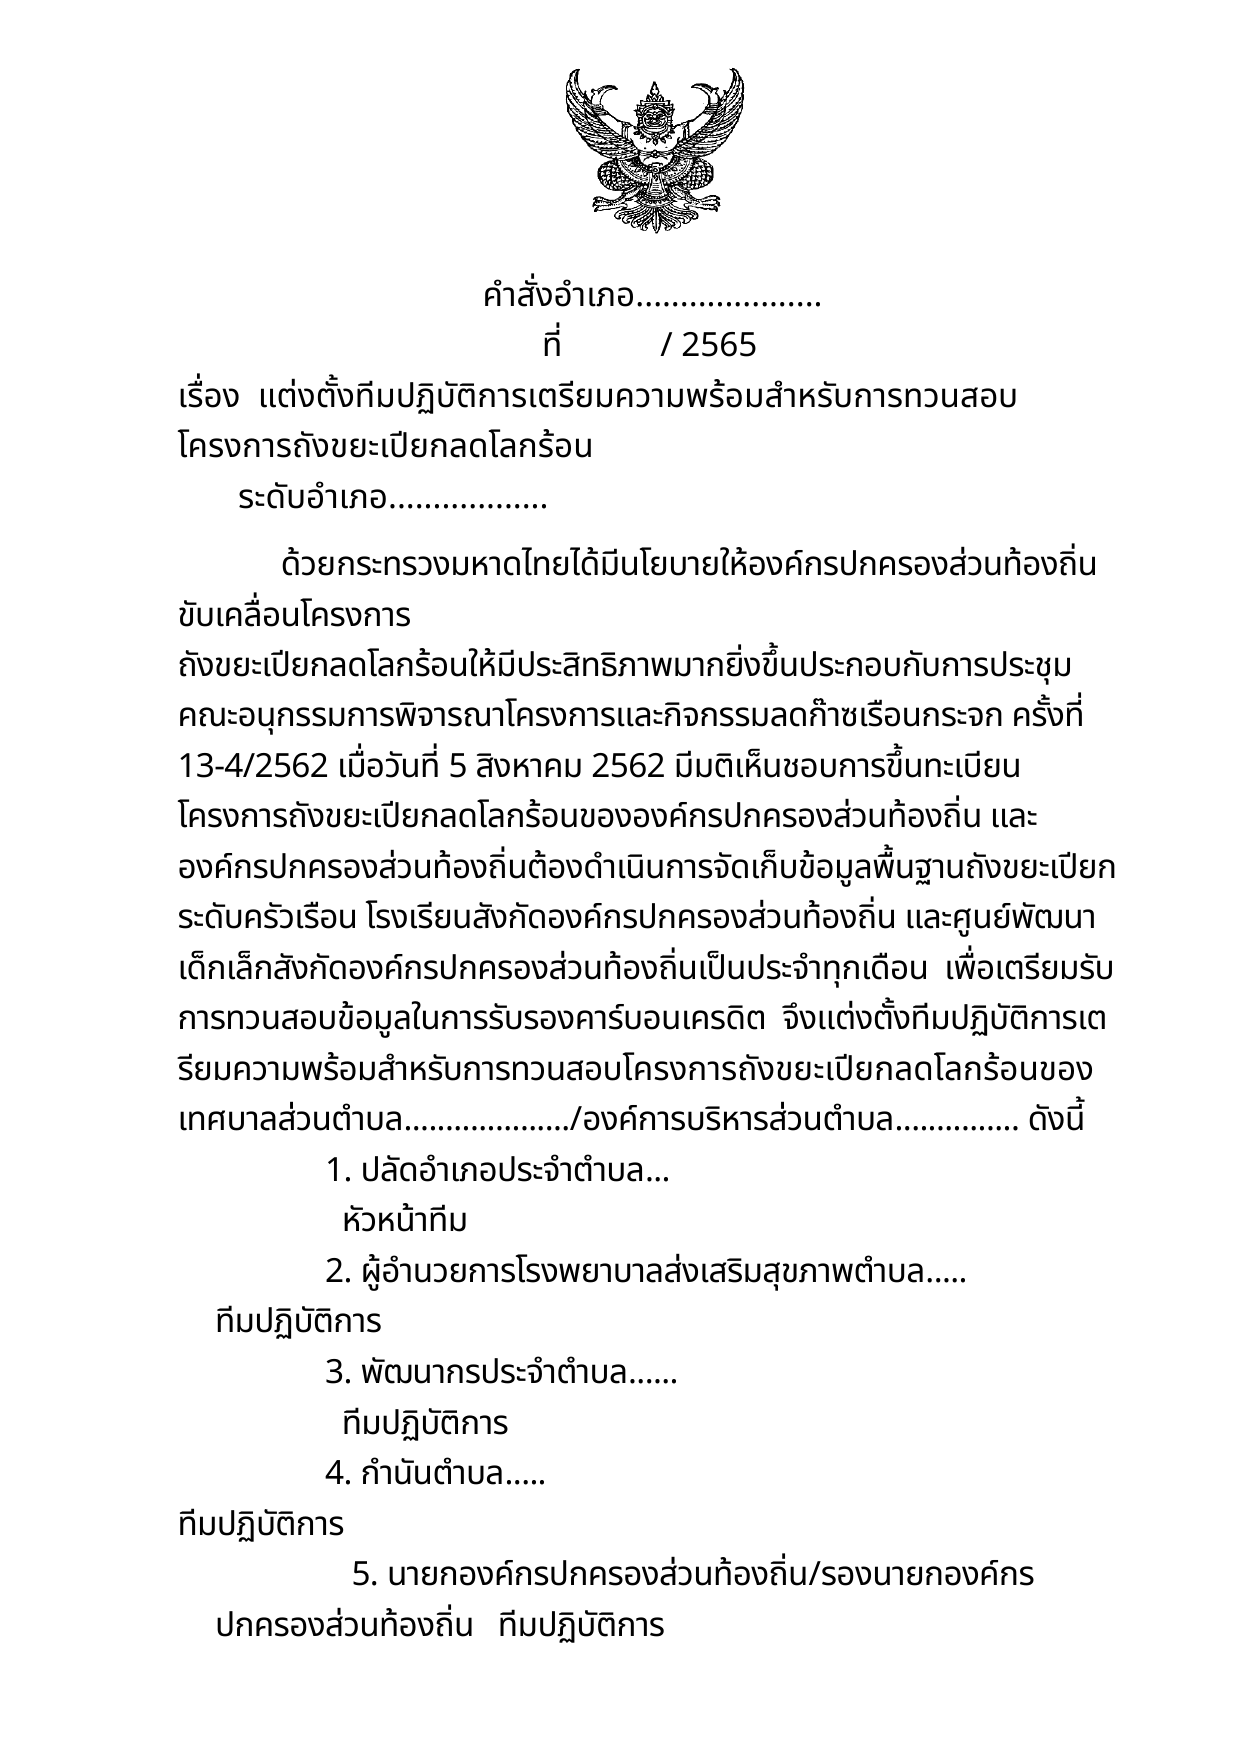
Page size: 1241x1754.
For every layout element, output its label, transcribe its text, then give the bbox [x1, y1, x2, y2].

text 5. นายกองค์กรปกครองส่วนท้องถิ่น/รองนายกองค์กรปกครองส่วนท้องถิ่น ทีมปฏิบัติการ [215, 1550, 1122, 1651]
text ที่ / 2565 [177, 321, 1122, 372]
text เรื่อง แต่งตั้งทีมปฏิบัติการเตรียมความพร้อมสำหรับการทวนสอบโครงการถังขยะเปียกลดโลกร้อน ระดับอำเภอ.................. [177, 372, 1122, 523]
text 4. กำนันตำบล..... ทีมปฏิบัติการ [177, 1449, 1122, 1550]
text คำสั่งอำเภอ..................... [177, 270, 1128, 321]
text ด้วยกระทรวงมหาดไทยได้มีนโยบายให้องค์กรปกครองส่วนท้องถิ่นขับเคลื่อนโครงการ ถังขยะเปียกลดโลกร้อนให้มีประสิทธิภาพมากยิ่งขึ้นประกอบกับการประชุมคณะอนุกรรมการพิจารณาโครงการและกิจกรรมลดก๊าซเรือนกระจก ครั้งที่ 13-4/2562 เมื่อวันที่ 5 สิงหาคม 2562 มีมติเห็นชอบการขึ้นทะเบียนโครงการถังขยะเปียกลดโลกร้อนขององค์กรปกครองส่วนท้องถิ่น และองค์กรปกครองส่วนท้องถิ่นต้องดำเนินการจัดเก็บข้อมูลพื้นฐานถังขยะเปียกระดับครัวเรือน โรงเรียนสังกัดองค์กรปกครองส่วนท้องถิ่น และศูนย์พัฒนาเด็กเล็กสังกัดองค์กรปกครองส่วนท้องถิ่นเป็นประจำทุกเดือน เพื่อเตรียมรับการทวนสอบข้อมูลในการรับรองคาร์บอนเครดิต จึงแต่งตั้งทีมปฏิบัติการเตรียมความพร้อมสำหรับการทวนสอบโครงการถังขยะเปียกลดโลกร้อนของ เทศบาลส่วนตำบล..................../องค์การบริหารส่วนตำบล............... ดังนี้ [177, 540, 1122, 1146]
text 3. พัฒนากรประจำตำบล...... ทีมปฏิบัติการ [215, 1348, 1122, 1449]
text 1. ปลัดอำเภอประจำตำบล... หัวหน้าทีม 2. ผู้อำนวยการโรงพยาบาลส่งเสริมสุขภาพตำบล..... ทีมปฏิบัติการ [215, 1146, 1122, 1348]
picture [554, 53, 757, 241]
